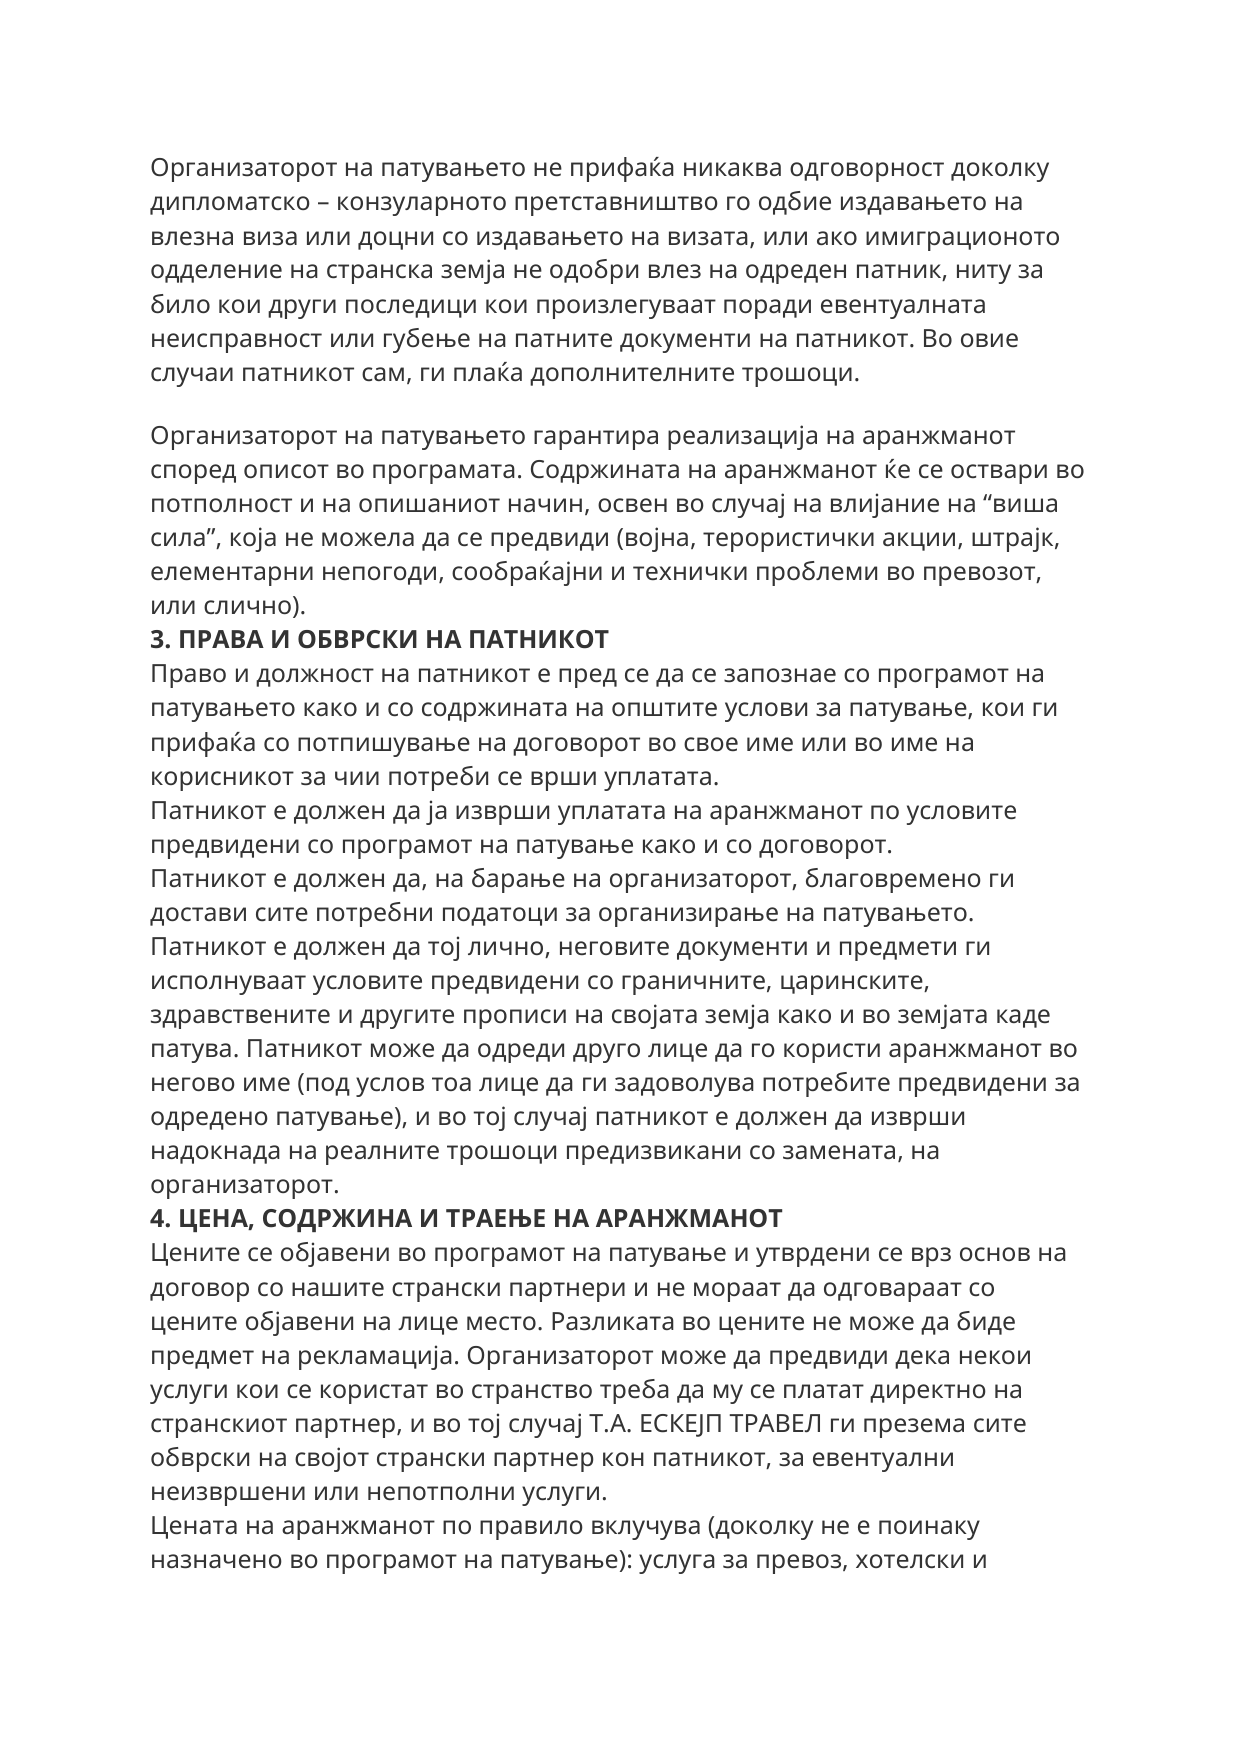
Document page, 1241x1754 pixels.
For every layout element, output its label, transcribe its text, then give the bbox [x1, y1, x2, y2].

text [150, 418, 1090, 1576]
text Организаторот на патувањето не прифаќа никаква одговорност доколку дипломатско – конзуларното претставништво го одбие издавањето на влезна виза или доцни со издавањето на визата, или ако имиграционото одделение на странска земја не одобри влез на одреден патник, ниту за било кои други последици кои произлегуваат поради евентуалната неисправност или губење на патните документи на патникот. Во овие случаи патникот сам, ги плаќа дополнителните трошоци. [150, 150, 1090, 388]
